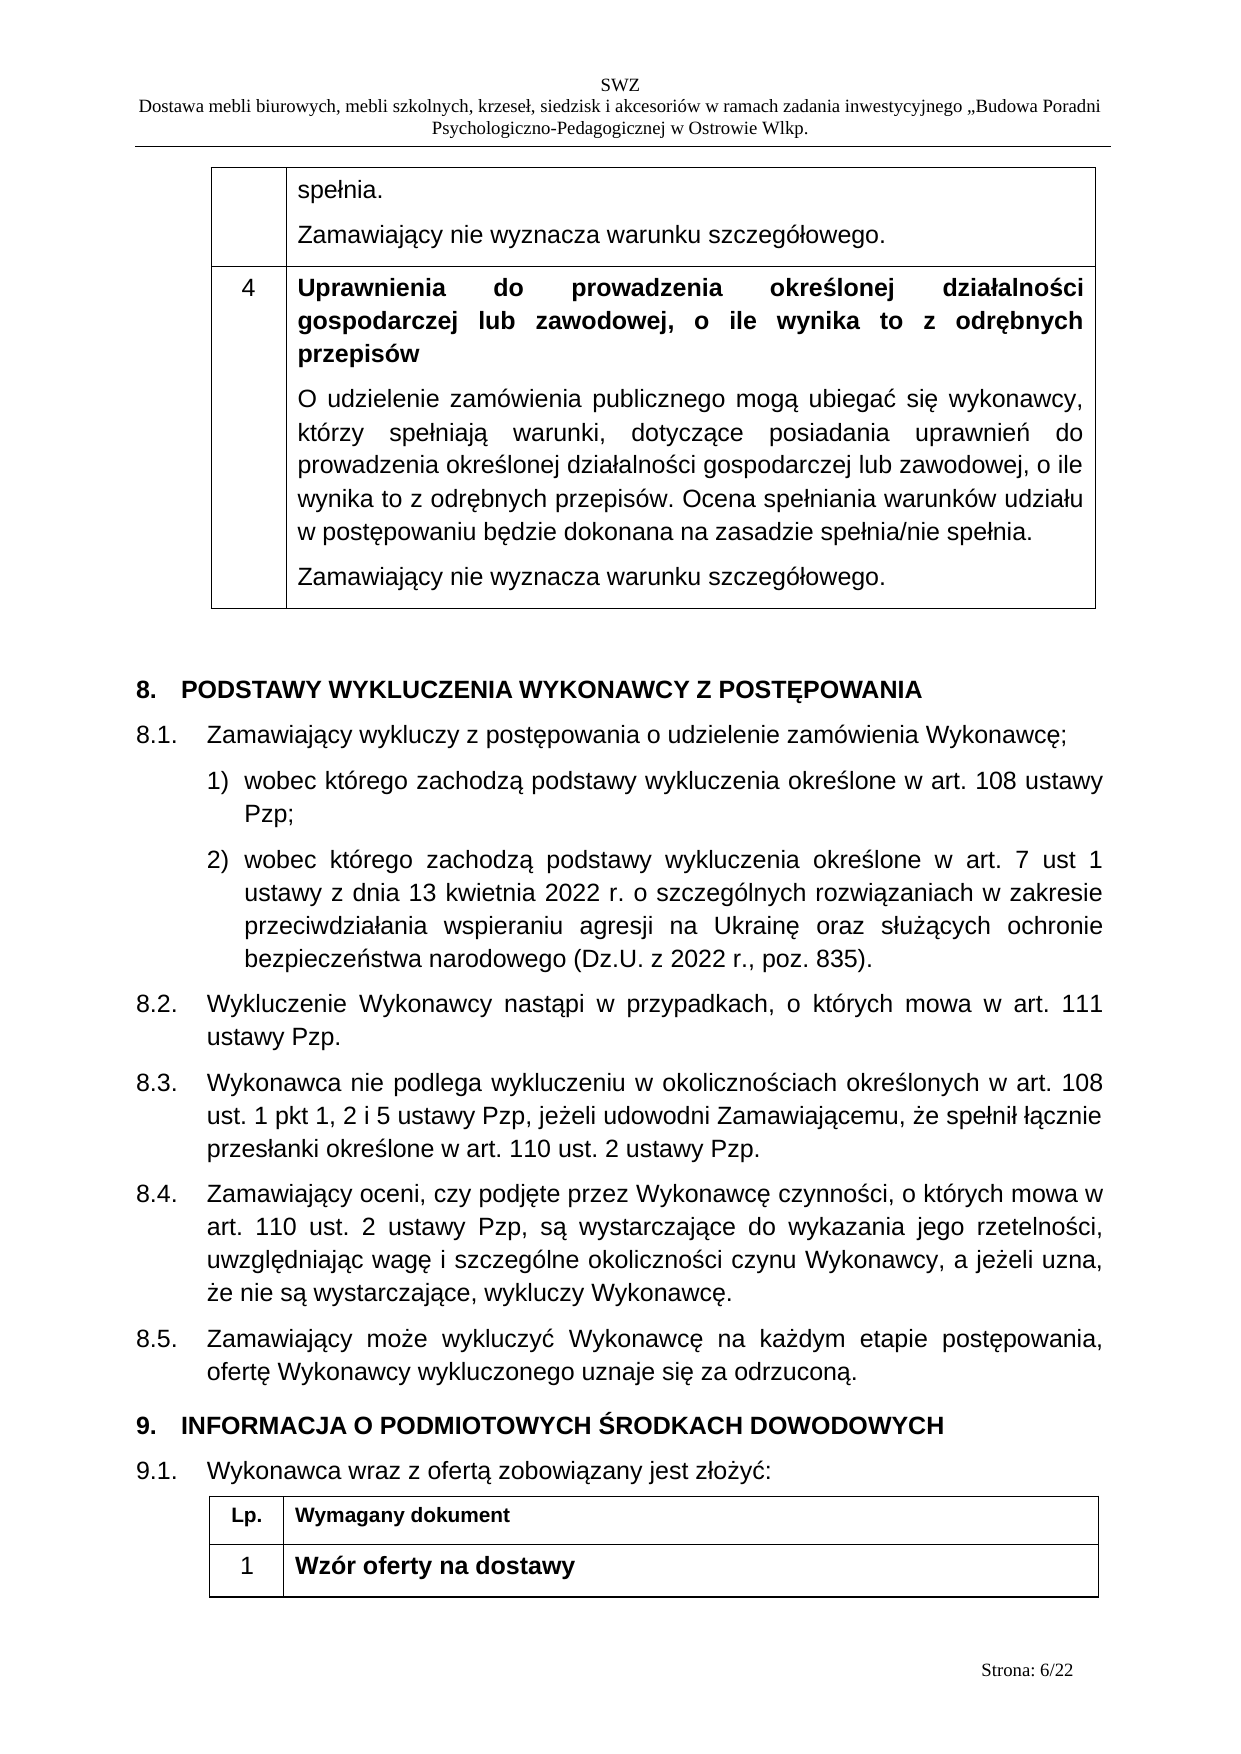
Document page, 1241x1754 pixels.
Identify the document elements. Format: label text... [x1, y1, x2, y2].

table_cell 1 [210, 1545, 283, 1596]
subtitle Zamawiający oceni, czy podjęte przez Wykonawcę czynności, o których mowa w art. 110 ust. 2 ustawy Pzp, są wystarczające do wykazania jego rzetelności, uwzględniając wagę i szczególne okoliczności czynu Wykonawcy, a jeżeli uzna, że nie są wystarczające, wykluczy Wykonawcę. [136, 1179, 1104, 1307]
subtitle Wykonawca wraz z ofertą zobowiązany jest złożyć: [136, 1456, 1104, 1485]
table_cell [287, 168, 1095, 266]
subtitle wobec którego zachodzą podstawy wykluczenia określone w art. 108 ustawy Pzp; [207, 766, 1104, 828]
subtitle Wykonawca nie podlega wykluczeniu w okolicznościach określonych w art. 108 ust. 1 pkt 1, 2 i 5 ustawy Pzp, jeżeli udowodni Zamawiającemu, że spełnił łącznie przesłanki określone w art. 110 ust. 2 ustawy Pzp. [136, 1068, 1104, 1162]
table_cell 3 [212, 168, 286, 266]
table_cell 4 [212, 267, 286, 608]
subtitle Zamawiający może wykluczyć Wykonawcę na każdym etapie postępowania, ofertę Wykonawcy wykluczonego uznaje się za odrzuconą. [136, 1324, 1104, 1386]
subtitle Podstawy wykluczenia wykonawcy Z POSTĘPOWANIA [136, 675, 1104, 704]
table_header Wymagany dokument [284, 1497, 1098, 1543]
subtitle Zamawiający wykluczy z postępowania o udzielenie zamówienia Wykonawcę; [136, 721, 1104, 749]
table_header Lp. [210, 1497, 283, 1543]
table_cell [284, 1545, 1098, 1596]
subtitle Wykluczenie Wykonawcy nastąpi w przypadkach, o których mowa w art. 111 ustawy Pzp. [136, 989, 1104, 1051]
table_cell Uprawnienia do prowadzenia określonej działalności gospodarczej lub zawodowej, o ile wynika to z odrębnych przepisów O udzielenie zamówienia publicznego mogą ubiegać się wykonawcy, którzy spełniają warunki, dotyczące posiadania uprawnień do prowadzenia określonej działalności gospodarczej lub zawodowej, o ile wynika to z odrębnych przepisów. Ocena spełniania warunków udziału w postępowaniu będzie dokonana na zasadzie spełnia/nie spełnia. Zamawiający nie wyznacza warunku szczegółowego. [287, 267, 1095, 608]
subtitle informacja o podmiotowych środkach dowodowych [136, 1411, 1104, 1439]
subtitle wobec którego zachodzą podstawy wykluczenia określone w art. 7 ust 1 ustawy z dnia 13 kwietnia 2022 r. o szczególnych rozwiązaniach w zakresie przeciwdziałania wspieraniu agresji na Ukrainę oraz służących ochronie bezpieczeństwa narodowego (Dz.U. z 2022 r., poz. 835). [207, 844, 1104, 972]
